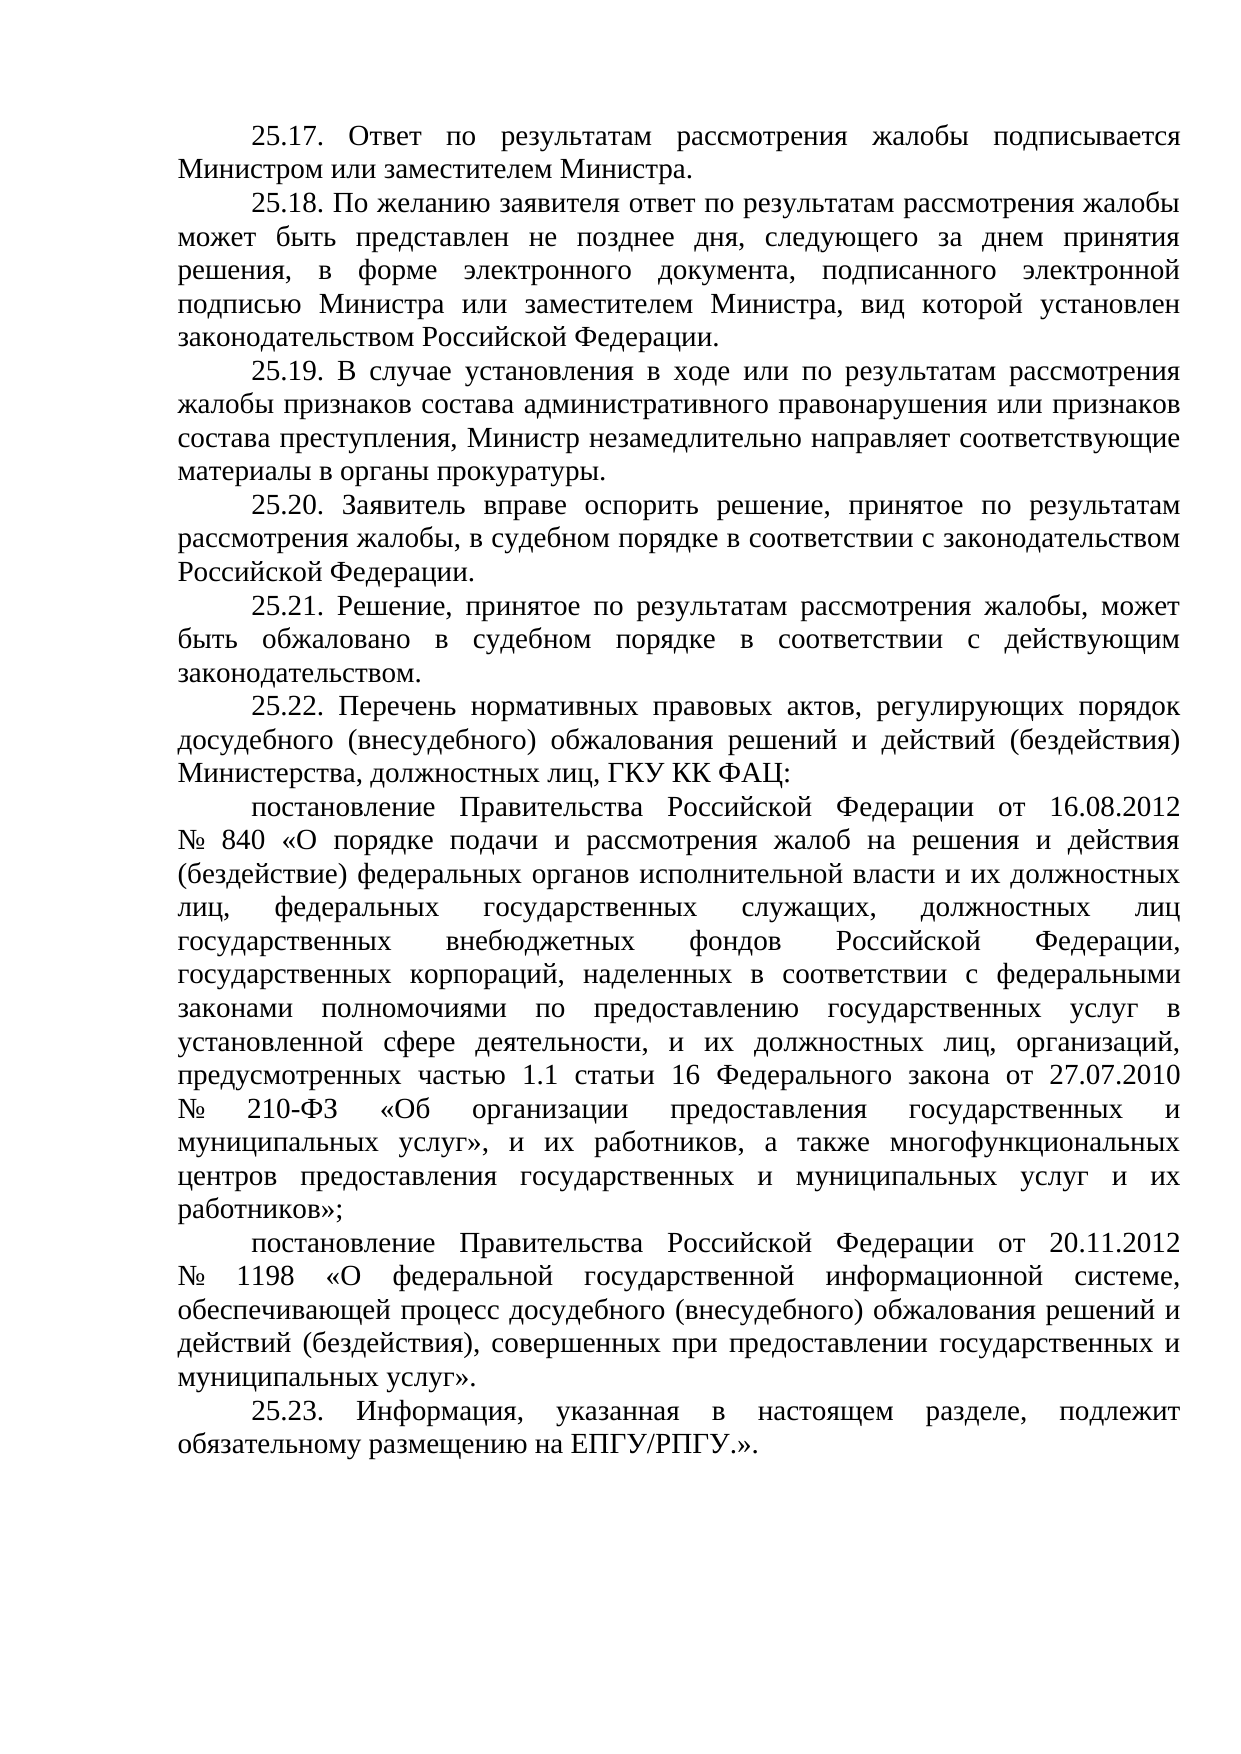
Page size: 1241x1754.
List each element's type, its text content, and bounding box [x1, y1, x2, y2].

text 25.19. В случае установления в ходе или по результатам рассмотрения жалобы признаков состава административного правонарушения или признаков состава преступления, Министр незамедлительно направляет соответствующие материалы в органы прокуратуры. [177, 353, 1181, 487]
text 25.18. По желанию заявителя ответ по результатам рассмотрения жалобы может быть представлен не позднее дня, следующего за днем принятия решения, в форме электронного документа, подписанного электронной подписью Министра или заместителем Министра, вид которой установлен законодательством Российской Федерации. [177, 185, 1181, 353]
text постановление Правительства Российской Федерации от 20.11.2012 № 1198 «О федеральной государственной информационной системе, обеспечивающей процесс досудебного (внесудебного) обжалования решений и действий (бездействия), совершенных при предоставлении государственных и муниципальных услуг». [177, 1225, 1181, 1393]
text 25.22. Перечень нормативных правовых актов, регулирующих порядок досудебного (внесудебного) обжалования решений и действий (бездействия) Министерства, должностных лиц, ГКУ КК ФАЦ: [177, 688, 1181, 789]
text 25.23. Информация, указанная в настоящем разделе, подлежит обязательному размещению на ЕПГУ/РПГУ.». [177, 1393, 1181, 1460]
text 25.20. Заявитель вправе оспорить решение, принятое по результатам рассмотрения жалобы, в судебном порядке в соответствии с законодательством Российской Федерации. [177, 487, 1181, 588]
text 25.21. Решение, принятое по результатам рассмотрения жалобы, может быть обжаловано в судебном порядке в соответствии с действующим законодательством. [177, 588, 1181, 688]
text 25.17. Ответ по результатам рассмотрения жалобы подписывается Министром или заместителем Министра. [177, 118, 1181, 185]
text постановление Правительства Российской Федерации от 16.08.2012 № 840 «О порядке подачи и рассмотрения жалоб на решения и действия (бездействие) федеральных органов исполнительной власти и их должностных лиц, федеральных государственных служащих, должностных лиц государственных внебюджетных фондов Российской Федерации, государственных корпораций, наделенных в соответствии с федеральными законами полномочиями по предоставлению государственных услуг в установленной сфере деятельности, и их должностных лиц, организаций, предусмотренных частью 1.1 статьи 16 Федерального закона от 27.07.2010 № 210-ФЗ «Об организации предоставления государственных и муниципальных услуг», и их работников, а также многофункциональных центров предоставления государственных и муниципальных услуг и их работников»; [177, 789, 1181, 1225]
